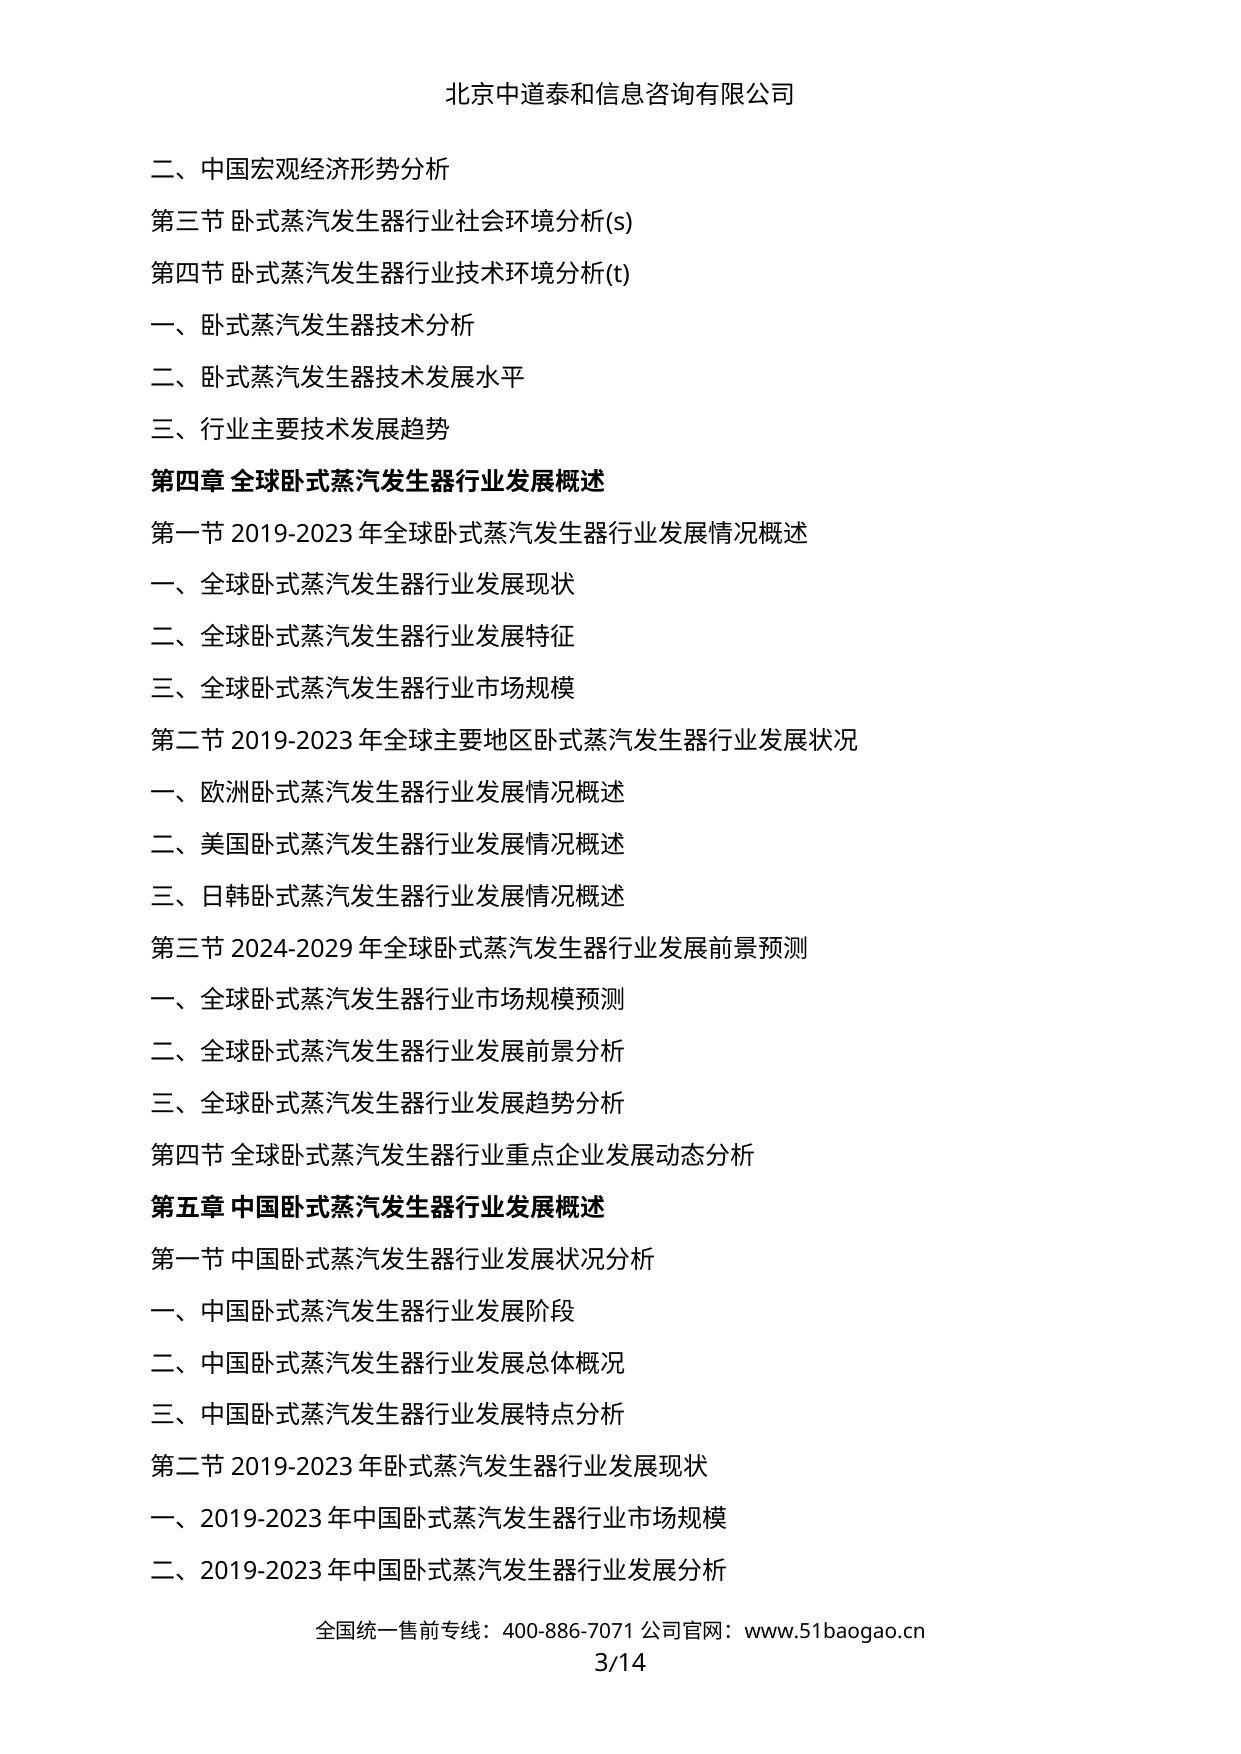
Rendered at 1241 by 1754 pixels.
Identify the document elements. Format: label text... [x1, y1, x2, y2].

text 第二节 2019-2023年全球主要地区卧式蒸汽发生器行业发展状况 [150, 721, 1090, 757]
text 三、行业主要技术发展趋势 [150, 409, 1090, 446]
text 三、全球卧式蒸汽发生器行业发展趋势分析 [150, 1084, 1090, 1120]
text 二、中国卧式蒸汽发生器行业发展总体概况 [150, 1343, 1090, 1379]
text 二、全球卧式蒸汽发生器行业发展前景分析 [150, 1032, 1090, 1068]
text 一、全球卧式蒸汽发生器行业发展现状 [150, 565, 1090, 601]
text 第三节 卧式蒸汽发生器行业社会环境分析(s) [150, 202, 1090, 238]
text 第四节 卧式蒸汽发生器行业技术环境分析(t) [150, 254, 1090, 290]
text 第四节 全球卧式蒸汽发生器行业重点企业发展动态分析 [150, 1136, 1090, 1172]
text 三、日韩卧式蒸汽发生器行业发展情况概述 [150, 876, 1090, 912]
text 第一节 中国卧式蒸汽发生器行业发展状况分析 [150, 1239, 1090, 1276]
text 一、全球卧式蒸汽发生器行业市场规模预测 [150, 980, 1090, 1016]
text 二、全球卧式蒸汽发生器行业发展特征 [150, 617, 1090, 653]
text 第五章 中国卧式蒸汽发生器行业发展概述 [150, 1187, 1090, 1224]
text 一、中国卧式蒸汽发生器行业发展阶段 [150, 1291, 1090, 1327]
text 第三节 2024-2029年全球卧式蒸汽发生器行业发展前景预测 [150, 928, 1090, 964]
text 二、美国卧式蒸汽发生器行业发展情况概述 [150, 824, 1090, 861]
text 二、卧式蒸汽发生器技术发展水平 [150, 357, 1090, 394]
text 三、全球卧式蒸汽发生器行业市场规模 [150, 669, 1090, 705]
text 二、中国宏观经济形势分析 [150, 150, 1090, 186]
text 第四章 全球卧式蒸汽发生器行业发展概述 [150, 461, 1090, 497]
text 第一节 2019-2023年全球卧式蒸汽发生器行业发展情况概述 [150, 513, 1090, 549]
text 二、2019-2023年中国卧式蒸汽发生器行业发展分析 [150, 1551, 1090, 1587]
text 第二节 2019-2023年卧式蒸汽发生器行业发展现状 [150, 1447, 1090, 1483]
text 一、2019-2023年中国卧式蒸汽发生器行业市场规模 [150, 1499, 1090, 1535]
text 一、卧式蒸汽发生器技术分析 [150, 306, 1090, 342]
text 三、中国卧式蒸汽发生器行业发展特点分析 [150, 1395, 1090, 1431]
text 一、欧洲卧式蒸汽发生器行业发展情况概述 [150, 772, 1090, 809]
